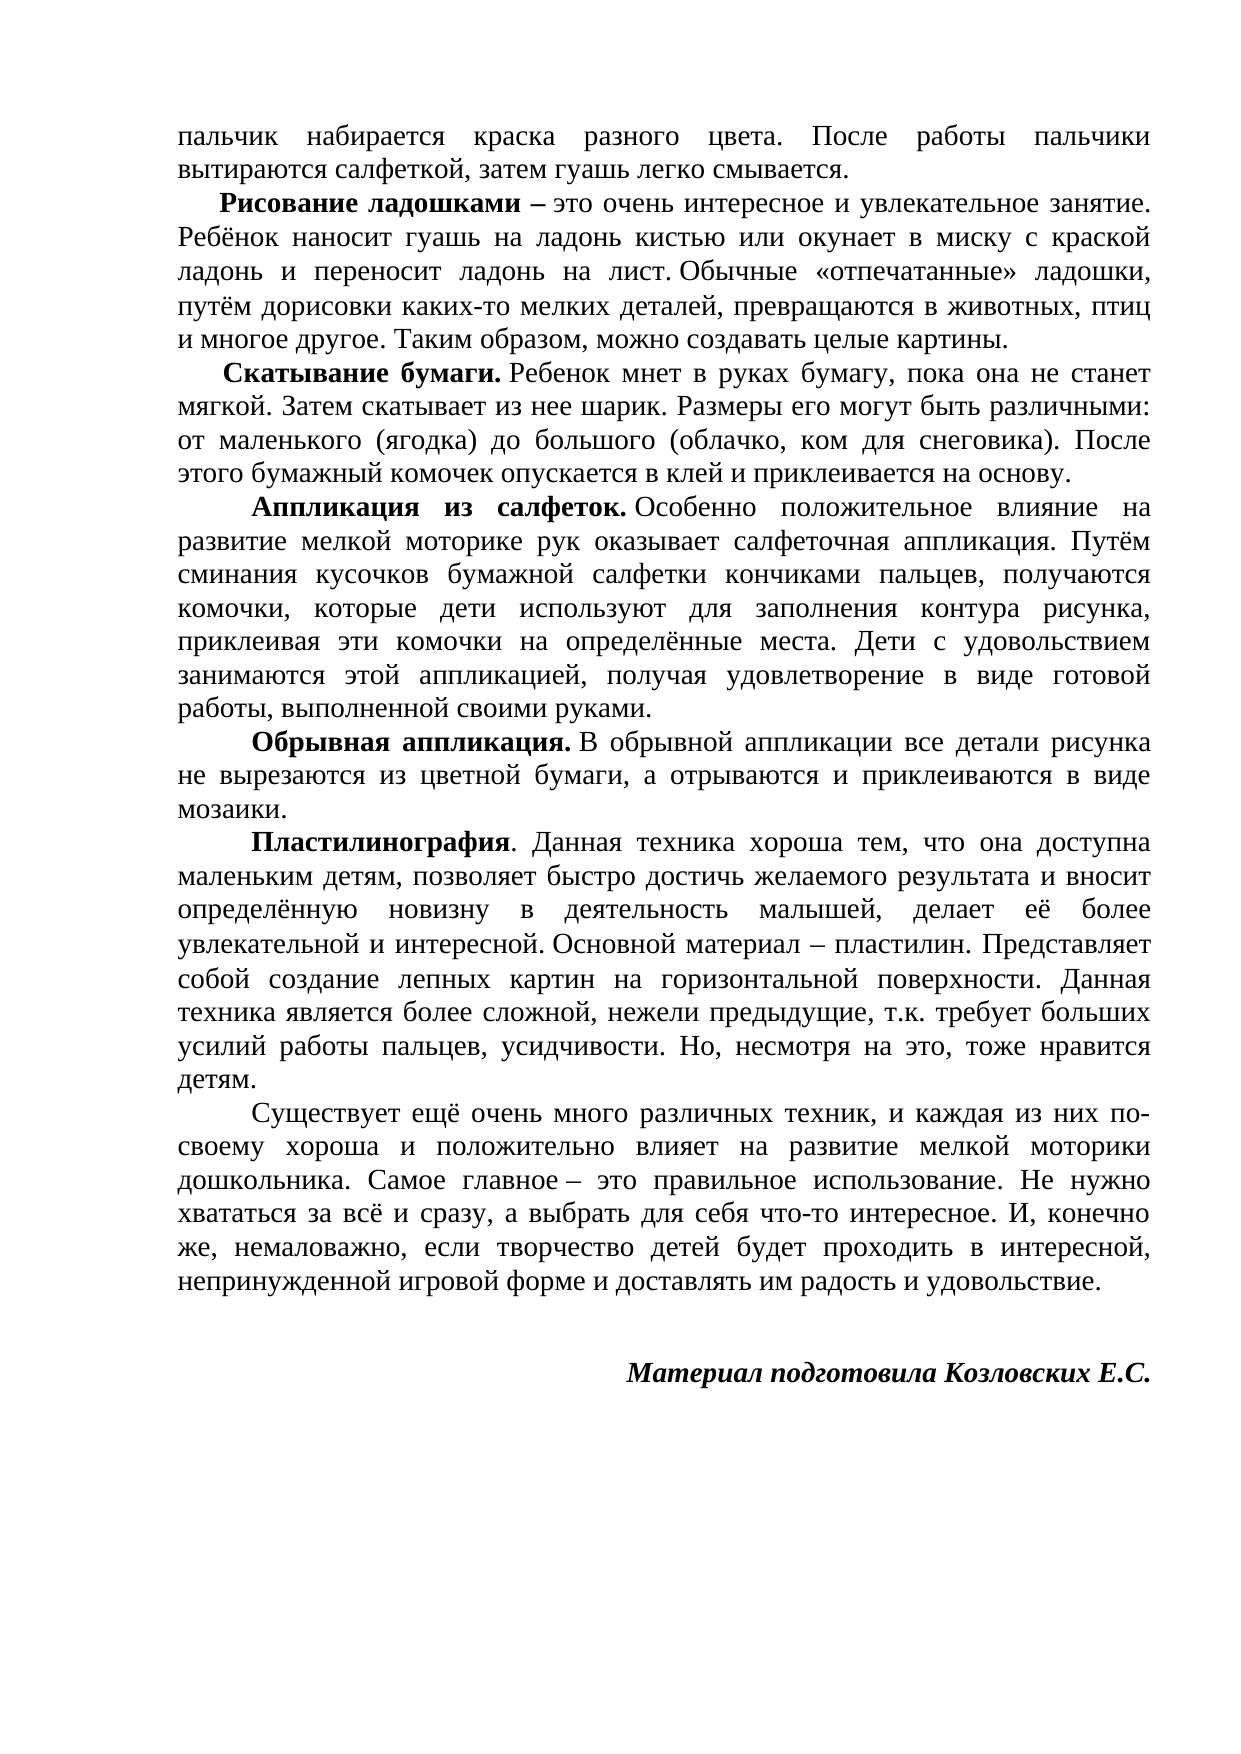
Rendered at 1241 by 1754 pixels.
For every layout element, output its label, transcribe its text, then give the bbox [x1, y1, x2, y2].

text Материал подготовила Козловских Е.С. [177, 1356, 1152, 1389]
text Аппликация из салфеток. Особенно положительное влияние на развитие мелкой моторике рук оказывает салфеточная аппликация. Путём сминания кусочков бумажной салфетки кончиками пальцев, получаются комочки, которые дети используют для заполнения контура рисунка, приклеивая эти комочки на определённые места. Дети с удовольствием занимаются этой аппликацией, получая удовлетворение в виде готовой работы, выполненной своими руками. [177, 489, 1152, 724]
text Рисование ладошками – это очень интересное и увлекательное занятие. Ребёнок наносит гуашь на ладонь кистью или окунает в миску с краской ладонь и переносит ладонь на лист. Обычные «отпечатанные» ладошки, путём дорисовки каких-то мелких деталей, превращаются в животных, птиц и многое другое. Таким образом, можно создавать целые картины. [177, 185, 1152, 355]
text Пластилинография. Данная техника хороша тем, что она доступна маленьким детям, позволяет быстро достичь желаемого результата и вносит определённую новизну в деятельность малышей, делает её более увлекательной и интересной. Основной материал – пластилин. Представляет собой создание лепных картин на горизонтальной поверхности. Данная техника является более сложной, нежели предыдущие, т.к. требует больших усилий работы пальцев, усидчивости. Но, несмотря на это, тоже нравится детям. [177, 824, 1152, 1095]
text Существует ещё очень много различных техник, и каждая из них по-своему хороша и положительно влияет на развитие мелкой моторики дошкольника. Самое главное – это правильное использование. Не нужно хвататься за всё и сразу, а выбрать для себя что-то интересное. И, конечно же, немаловажно, если творчество детей будет проходить в интересной, непринужденной игровой форме и доставлять им радость и удовольствие. [177, 1095, 1152, 1296]
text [177, 118, 1152, 185]
text Скатывание бумаги. Ребенок мнет в руках бумагу, пока она не станет мягкой. Затем скатывает из нее шарик. Размеры его могут быть различными: от маленького (ягодка) до большого (облачко, ком для снеговика). После этого бумажный комочек опускается в клей и приклеивается на основу. [177, 355, 1152, 489]
text Обрывная аппликация. В обрывной аппликации все детали рисунка не вырезаются из цветной бумаги, а отрываются и приклеиваются в виде мозаики. [177, 724, 1152, 824]
